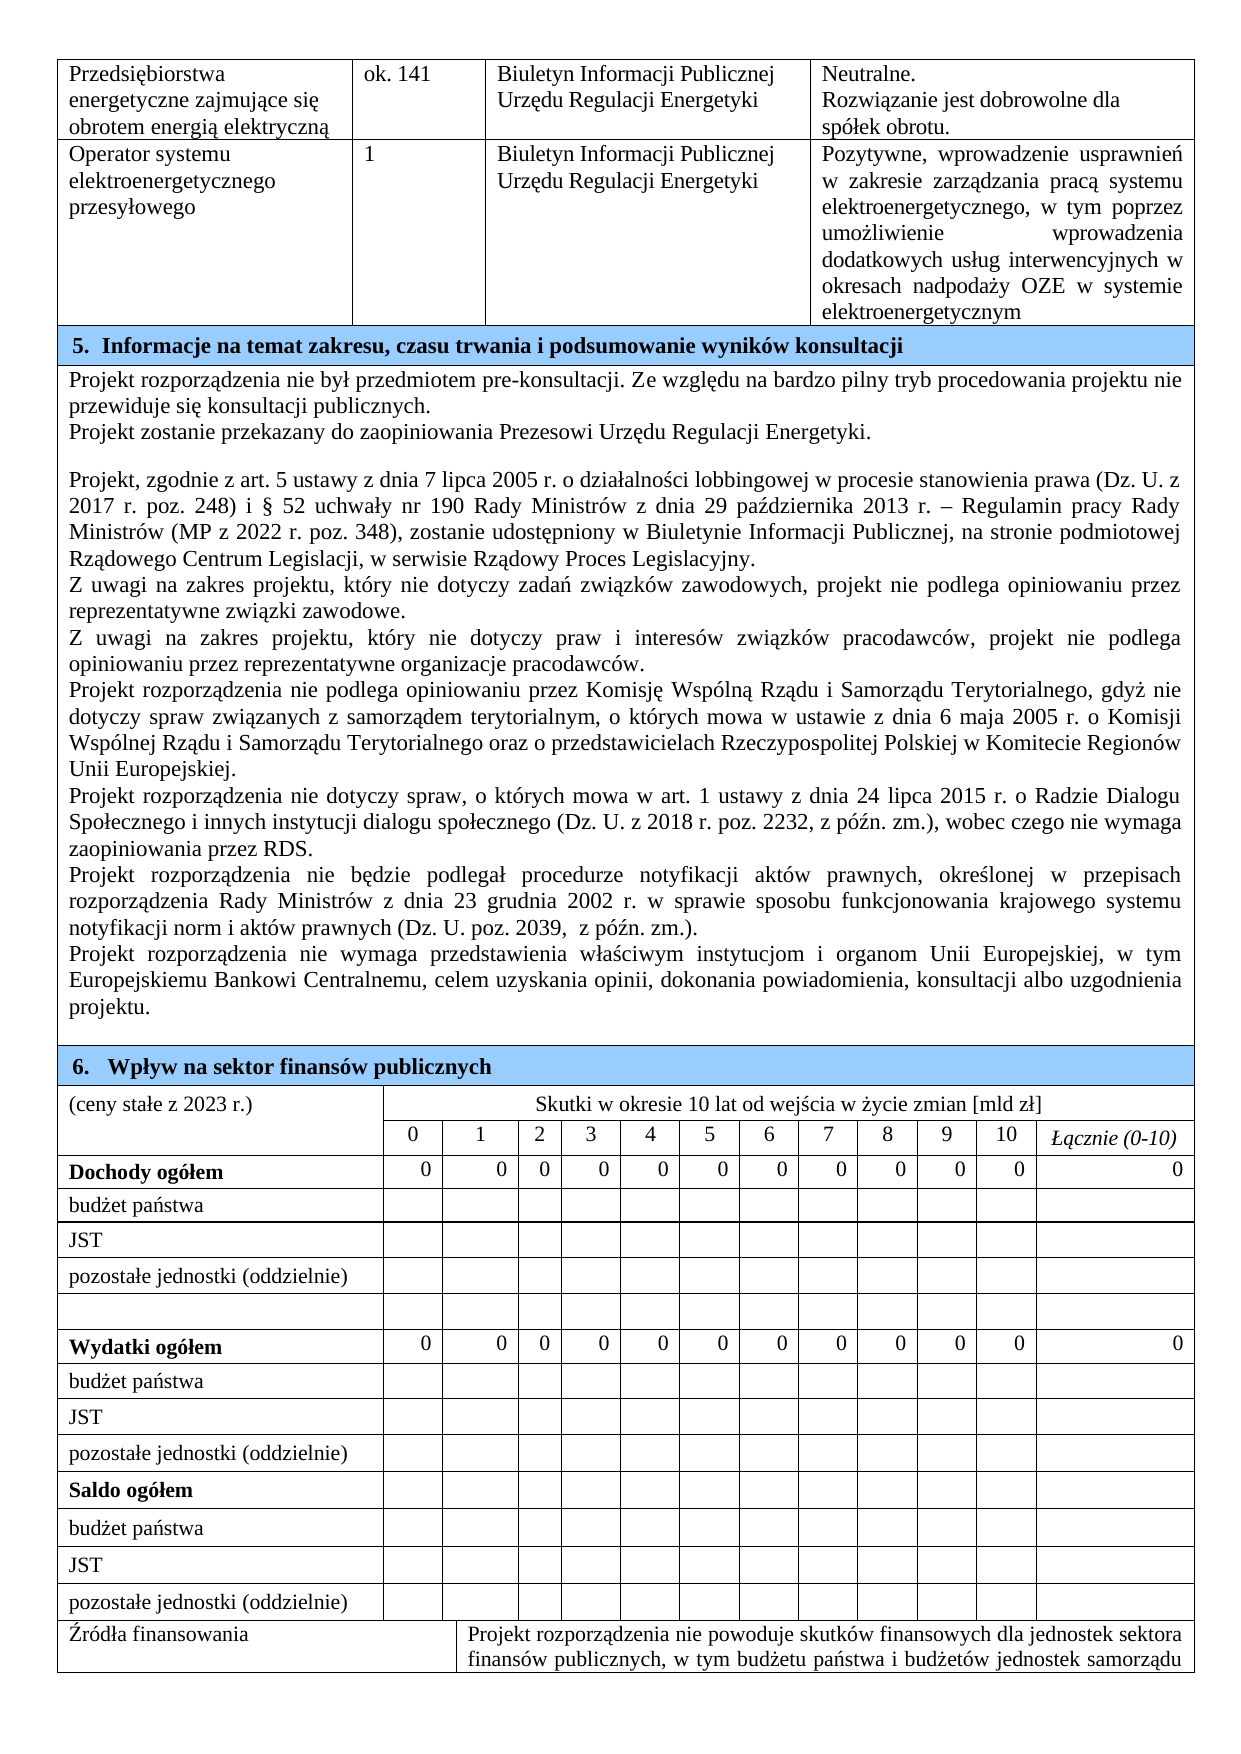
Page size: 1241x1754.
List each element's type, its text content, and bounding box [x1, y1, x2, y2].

table_cell [443, 1189, 518, 1221]
table_cell [858, 1509, 917, 1546]
table_cell [799, 1399, 857, 1434]
table_cell [858, 1223, 917, 1257]
table_cell 0 [384, 1156, 442, 1188]
table_cell [977, 1509, 1036, 1546]
table_cell Skutki w okresie 10 lat od wejścia w życie zmian [mld zł] [384, 1086, 1194, 1120]
table_cell budżet państwa [58, 1509, 383, 1546]
table_cell [443, 1547, 518, 1583]
table_cell 0 [1037, 1156, 1194, 1188]
table_cell [1037, 1399, 1194, 1434]
table_cell [621, 1472, 679, 1508]
table_cell Łącznie (0-10) [1037, 1121, 1194, 1154]
table_cell [384, 1435, 442, 1471]
table_cell 7 [799, 1121, 857, 1154]
table_cell [1037, 1547, 1194, 1583]
table_cell [443, 1399, 518, 1434]
table_cell [918, 1364, 976, 1398]
table_cell Informacje na temat zakresu, czasu trwania i podsumowanie wyników konsultacji [58, 326, 1194, 365]
table_cell 0 [443, 1330, 518, 1363]
table_cell [680, 1223, 739, 1257]
table_cell [740, 1399, 798, 1434]
table_cell [977, 1223, 1036, 1257]
table_cell [799, 1435, 857, 1471]
table_cell [562, 1435, 620, 1471]
table_cell 0 [519, 1156, 561, 1188]
table_cell [740, 1509, 798, 1546]
table_cell [977, 1364, 1036, 1398]
table_cell budżet państwa [58, 1364, 383, 1398]
table_cell 0 [621, 1156, 679, 1188]
table_cell [384, 1584, 442, 1620]
table_cell [799, 1547, 857, 1583]
table_cell 1 [443, 1121, 518, 1154]
table_cell 3 [562, 1121, 620, 1154]
table_cell [918, 1223, 976, 1257]
table_cell [740, 1364, 798, 1398]
table_cell [443, 1258, 518, 1293]
table_cell [680, 1547, 739, 1583]
table_cell [977, 1294, 1036, 1329]
table_cell [562, 1547, 620, 1583]
table_cell 0 [519, 1330, 561, 1363]
table_cell Przedsiębiorstwa energetyczne zajmujące się obrotem energią elektryczną [58, 60, 352, 139]
table_cell [1037, 1364, 1194, 1398]
table_cell [1037, 1509, 1194, 1546]
table_cell [680, 1435, 739, 1471]
table_cell [799, 1223, 857, 1257]
table_cell [977, 1399, 1036, 1434]
table_cell [384, 1258, 442, 1293]
table_cell [562, 1584, 620, 1620]
table_cell 0 [1037, 1330, 1194, 1363]
table_cell [621, 1223, 679, 1257]
table_cell ok. 141 [353, 60, 485, 139]
table_cell [621, 1294, 679, 1329]
table_cell Wpływ na sektor finansów publicznych [58, 1046, 1194, 1085]
table_cell [1037, 1223, 1194, 1257]
table_cell [740, 1584, 798, 1620]
table_cell Operator systemu elektroenergetycznego przesyłowego [58, 140, 352, 325]
table_cell [562, 1399, 620, 1434]
table_cell [918, 1399, 976, 1434]
table_cell [384, 1364, 442, 1398]
table_cell [562, 1364, 620, 1398]
table_cell Wydatki ogółem [58, 1330, 383, 1363]
table_cell [740, 1189, 798, 1221]
table_cell Pozytywne, wprowadzenie usprawnień w zakresie zarządzania pracą systemu elektroenergetycznego, w tym poprzez umożliwienie wprowadzenia dodatkowych usług interwencyjnych w okresach nadpodaży OZE w systemie elektroenergetycznym [811, 140, 1194, 325]
table_cell [519, 1294, 561, 1329]
table_cell 0 [977, 1156, 1036, 1188]
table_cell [486, 140, 810, 325]
table_cell [680, 1584, 739, 1620]
table_cell [680, 1472, 739, 1508]
table_cell [680, 1189, 739, 1221]
table_cell [562, 1472, 620, 1508]
table_cell [443, 1294, 518, 1329]
table_cell [680, 1258, 739, 1293]
table_cell 8 [858, 1121, 917, 1154]
table_cell Neutralne. Rozwiązanie jest dobrowolne dla spółek obrotu. [811, 60, 1194, 139]
table_cell [858, 1399, 917, 1434]
table_cell [562, 1294, 620, 1329]
table_cell 0 [621, 1330, 679, 1363]
table_cell [799, 1584, 857, 1620]
table_cell budżet państwa [58, 1189, 383, 1221]
table_cell 0 [443, 1156, 518, 1188]
table_cell 0 [977, 1330, 1036, 1363]
table_cell [443, 1509, 518, 1546]
table_cell [384, 1294, 442, 1329]
table_cell [519, 1547, 561, 1583]
table_cell [519, 1584, 561, 1620]
table_cell [562, 1258, 620, 1293]
table_cell [680, 1364, 739, 1398]
table_cell JST [58, 1223, 383, 1257]
table_cell [519, 1258, 561, 1293]
table_cell 0 [740, 1156, 798, 1188]
table_cell 0 [740, 1330, 798, 1363]
table_cell 0 [384, 1330, 442, 1363]
table_cell Saldo ogółem [58, 1472, 383, 1508]
table_cell [680, 1294, 739, 1329]
table_cell [680, 1399, 739, 1434]
table_cell [858, 1435, 917, 1471]
table_cell 0 [680, 1330, 739, 1363]
table_cell [58, 1294, 383, 1329]
table_cell 0 [680, 1156, 739, 1188]
table_cell [621, 1258, 679, 1293]
table_cell [562, 1189, 620, 1221]
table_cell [457, 1621, 1194, 1672]
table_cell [486, 60, 810, 139]
table_cell [918, 1435, 976, 1471]
table_cell pozostałe jednostki (oddzielnie) [58, 1435, 383, 1471]
table_cell [799, 1189, 857, 1221]
table_cell 0 [858, 1156, 917, 1188]
table_cell JST [58, 1399, 383, 1434]
table_cell Źródła finansowania [58, 1621, 456, 1672]
table_cell [918, 1509, 976, 1546]
table_cell 1 [353, 140, 485, 325]
table_cell [858, 1258, 917, 1293]
table_cell [519, 1223, 561, 1257]
table_cell [977, 1258, 1036, 1293]
table_cell [1037, 1189, 1194, 1221]
table_cell [977, 1189, 1036, 1221]
table_cell [1037, 1258, 1194, 1293]
table_cell [858, 1584, 917, 1620]
table_cell pozostałe jednostki (oddzielnie) [58, 1584, 383, 1620]
table_cell [621, 1189, 679, 1221]
table_cell [519, 1435, 561, 1471]
table_cell [519, 1189, 561, 1221]
table_cell [519, 1364, 561, 1398]
table_cell [740, 1294, 798, 1329]
table_cell 4 [621, 1121, 679, 1154]
table_cell [918, 1584, 976, 1620]
table_cell [621, 1435, 679, 1471]
table_cell [443, 1364, 518, 1398]
table_cell [1037, 1472, 1194, 1508]
table_cell [740, 1258, 798, 1293]
table_cell (ceny stałe z 2023 r.) [58, 1086, 383, 1154]
table_cell 10 [977, 1121, 1036, 1154]
table_cell [977, 1472, 1036, 1508]
table_cell [740, 1472, 798, 1508]
table_cell [918, 1547, 976, 1583]
table_cell [799, 1294, 857, 1329]
table_cell [918, 1189, 976, 1221]
table_cell [384, 1223, 442, 1257]
table_cell [443, 1472, 518, 1508]
table_cell [384, 1399, 442, 1434]
table_cell [519, 1399, 561, 1434]
table_cell [1037, 1435, 1194, 1471]
table_cell [680, 1509, 739, 1546]
table_cell [918, 1472, 976, 1508]
table_cell Dochody ogółem [58, 1156, 383, 1188]
table_cell [443, 1435, 518, 1471]
table_cell [621, 1509, 679, 1546]
table_cell [918, 1294, 976, 1329]
table_cell [918, 1258, 976, 1293]
table_cell [621, 1364, 679, 1398]
table_cell 9 [918, 1121, 976, 1154]
table_cell [858, 1294, 917, 1329]
table_cell 0 [858, 1330, 917, 1363]
table_cell [621, 1584, 679, 1620]
table_cell [384, 1189, 442, 1221]
table_cell [858, 1547, 917, 1583]
table_cell [621, 1399, 679, 1434]
table_cell [977, 1435, 1036, 1471]
table_cell [740, 1547, 798, 1583]
table_cell [977, 1584, 1036, 1620]
table_cell [799, 1258, 857, 1293]
table_cell JST [58, 1547, 383, 1583]
table_cell 0 [384, 1121, 442, 1154]
table_cell 0 [918, 1330, 976, 1363]
table_cell [519, 1472, 561, 1508]
table_cell [977, 1547, 1036, 1583]
table_cell [384, 1472, 442, 1508]
table_cell [799, 1472, 857, 1508]
table_cell [519, 1509, 561, 1546]
table_cell [1037, 1584, 1194, 1620]
table_cell Projekt rozporządzenia nie był przedmiotem pre-konsultacji. Ze względu na bardzo pilny tryb procedowania projektu nie przewiduje się konsultacji publicznych. Projekt zostanie przekazany do zaopiniowania Prezesowi Urzędu Regulacji Energetyki. Projekt, zgodnie z art. 5 ustawy z dnia 7 lipca 2005 r. o działalności lobbingowej w procesie stanowienia prawa (Dz. U. z 2017 r. poz. 248) i § 52 uchwały nr 190 Rady Ministrów z dnia 29 października 2013 r. – Regulamin pracy Rady Ministrów (MP z 2022 r. poz. 348), zostanie udostępniony w Biuletynie Informacji Publicznej, na stronie podmiotowej Rządowego Centrum Legislacji, w serwisie Rządowy Proces Legislacyjny. Z uwagi na zakres projektu, który nie dotyczy zadań związków zawodowych, projekt nie podlega opiniowaniu przez reprezentatywne związki zawodowe. Z uwagi na zakres projektu, który nie dotyczy praw i interesów związków pracodawców, projekt nie podlega opiniowaniu przez reprezentatywne organizacje pracodawców. Projekt rozporządzenia nie podlega opiniowaniu przez Komisję Wspólną Rządu i Samorządu Terytorialnego, gdyż nie dotyczy spraw związanych z samorządem terytorialnym, o których mowa w ustawie z dnia 6 maja 2005 r. o Komisji Wspólnej Rządu i Samorządu Terytorialnego oraz o przedstawicielach Rzeczypospolitej Polskiej w Komitecie Regionów Unii Europejskiej. Projekt rozporządzenia nie dotyczy spraw, o których mowa w art. 1 ustawy z dnia 24 lipca 2015 r. o Radzie Dialogu Społecznego i innych instytucji dialogu społecznego (Dz. U. z 2018 r. poz. 2232, z późn. zm.), wobec czego nie wymaga zaopiniowania przez RDS. Projekt rozporządzenia nie będzie podlegał procedurze notyfikacji aktów prawnych, określonej w przepisach rozporządzenia Rady Ministrów z dnia 23 grudnia 2002 r. w sprawie sposobu funkcjonowania krajowego systemu notyfikacji norm i aktów prawnych (Dz. U. poz. 2039, z późn. zm.). Projekt rozporządzenia nie wymaga przedstawienia właściwym instytucjom i organom Unii Europejskiej, w tym Europejskiemu Bankowi Centralnemu, celem uzyskania opinii, dokonania powiadomienia, konsultacji albo uzgodnienia projektu. [58, 366, 1194, 1045]
table_cell [858, 1189, 917, 1221]
table_cell 0 [562, 1330, 620, 1363]
table_cell 6 [740, 1121, 798, 1154]
table_cell [384, 1547, 442, 1583]
table_cell [562, 1509, 620, 1546]
table_cell [858, 1472, 917, 1508]
table_cell [858, 1364, 917, 1398]
table_cell 0 [562, 1156, 620, 1188]
table_cell 0 [799, 1330, 857, 1363]
table_cell [1037, 1294, 1194, 1329]
table_cell 0 [918, 1156, 976, 1188]
table_cell [799, 1509, 857, 1546]
table_cell [740, 1435, 798, 1471]
table_cell [443, 1223, 518, 1257]
table_cell [740, 1223, 798, 1257]
table_cell [621, 1547, 679, 1583]
table_cell 2 [519, 1121, 561, 1154]
table_cell 0 [799, 1156, 857, 1188]
table_cell [443, 1584, 518, 1620]
table_cell [562, 1223, 620, 1257]
table_cell [799, 1364, 857, 1398]
table_cell pozostałe jednostki (oddzielnie) [58, 1258, 383, 1293]
table_cell 5 [680, 1121, 739, 1154]
table_cell [384, 1509, 442, 1546]
